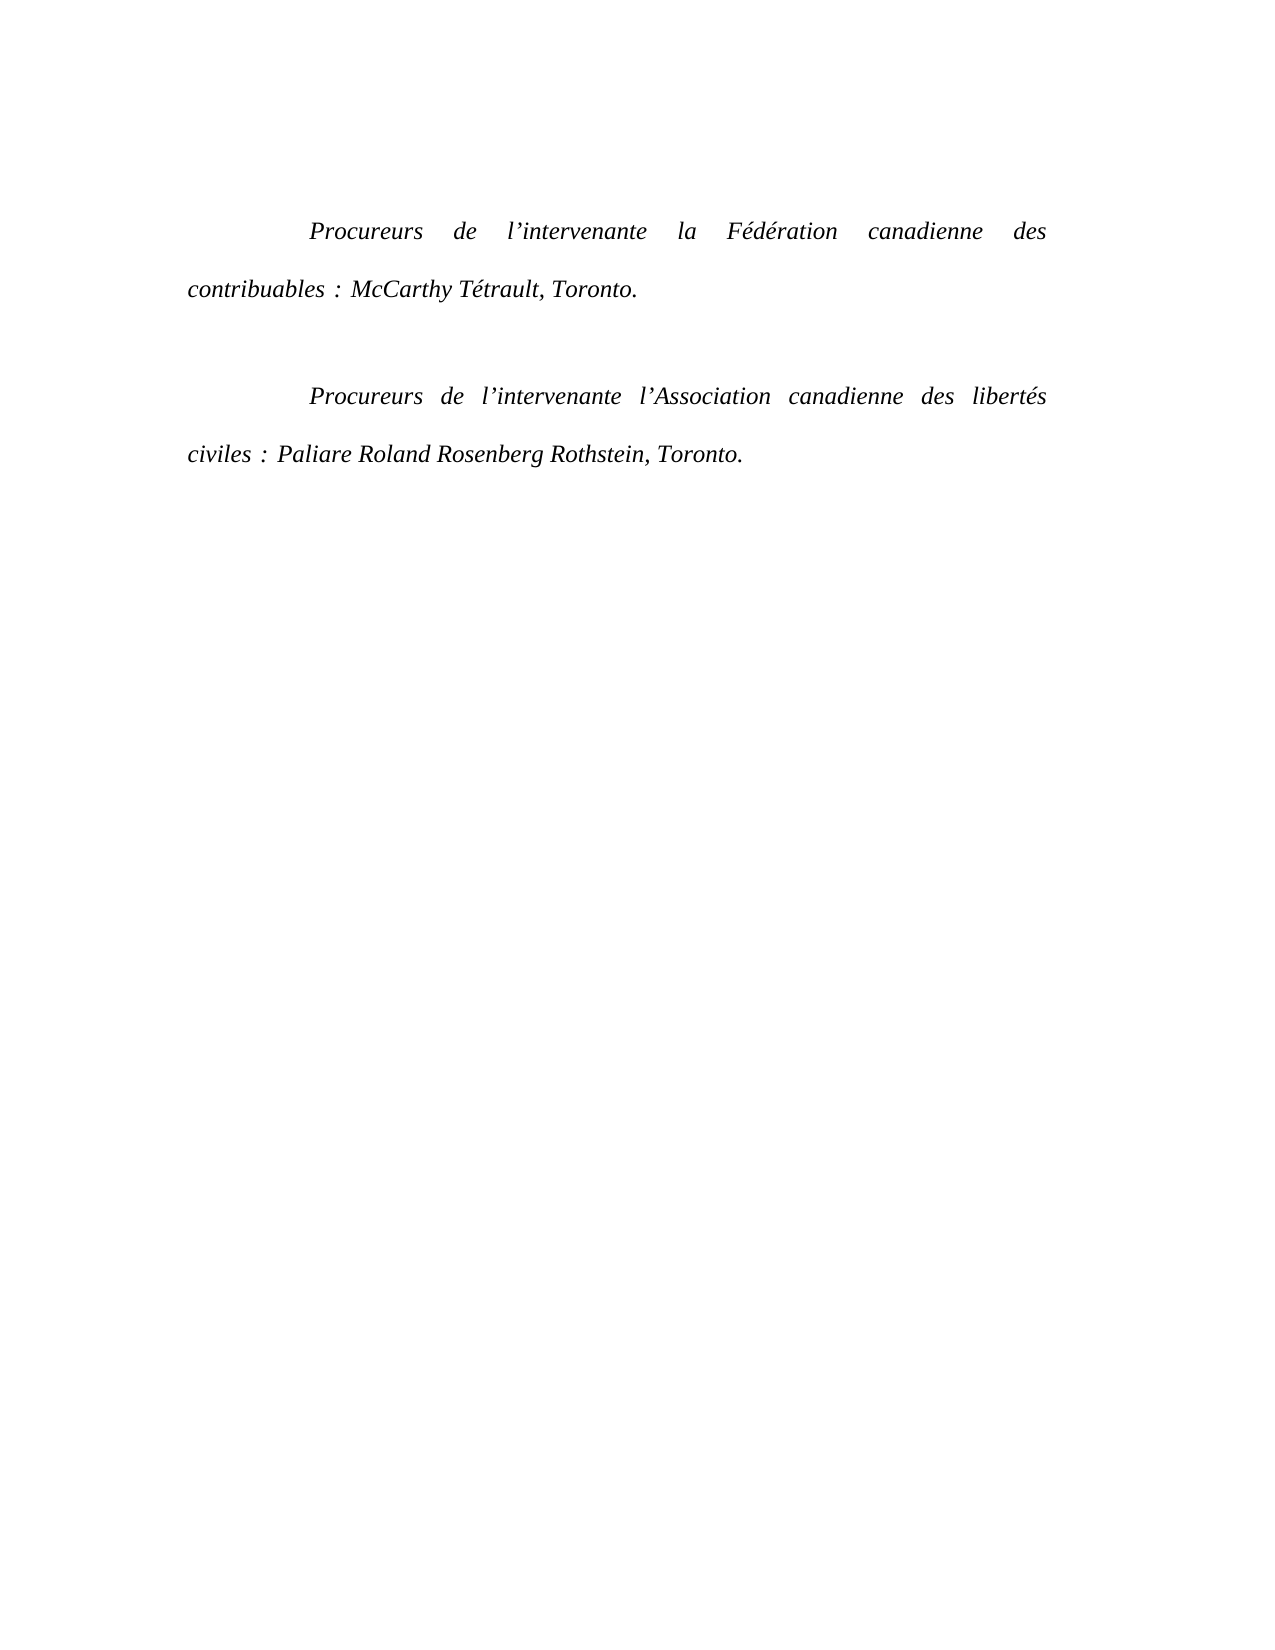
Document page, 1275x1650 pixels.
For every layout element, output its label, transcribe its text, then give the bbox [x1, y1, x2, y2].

text Procureurs de l’intervenante l’Association canadienne des libertés civiles : Paliare Roland Rosenberg Rothstein, Toronto. [187, 381, 1050, 468]
text Procureurs de l’intervenante la Fédération canadienne des contribuables : McCarthy Tétrault, Toronto. [187, 216, 1050, 303]
